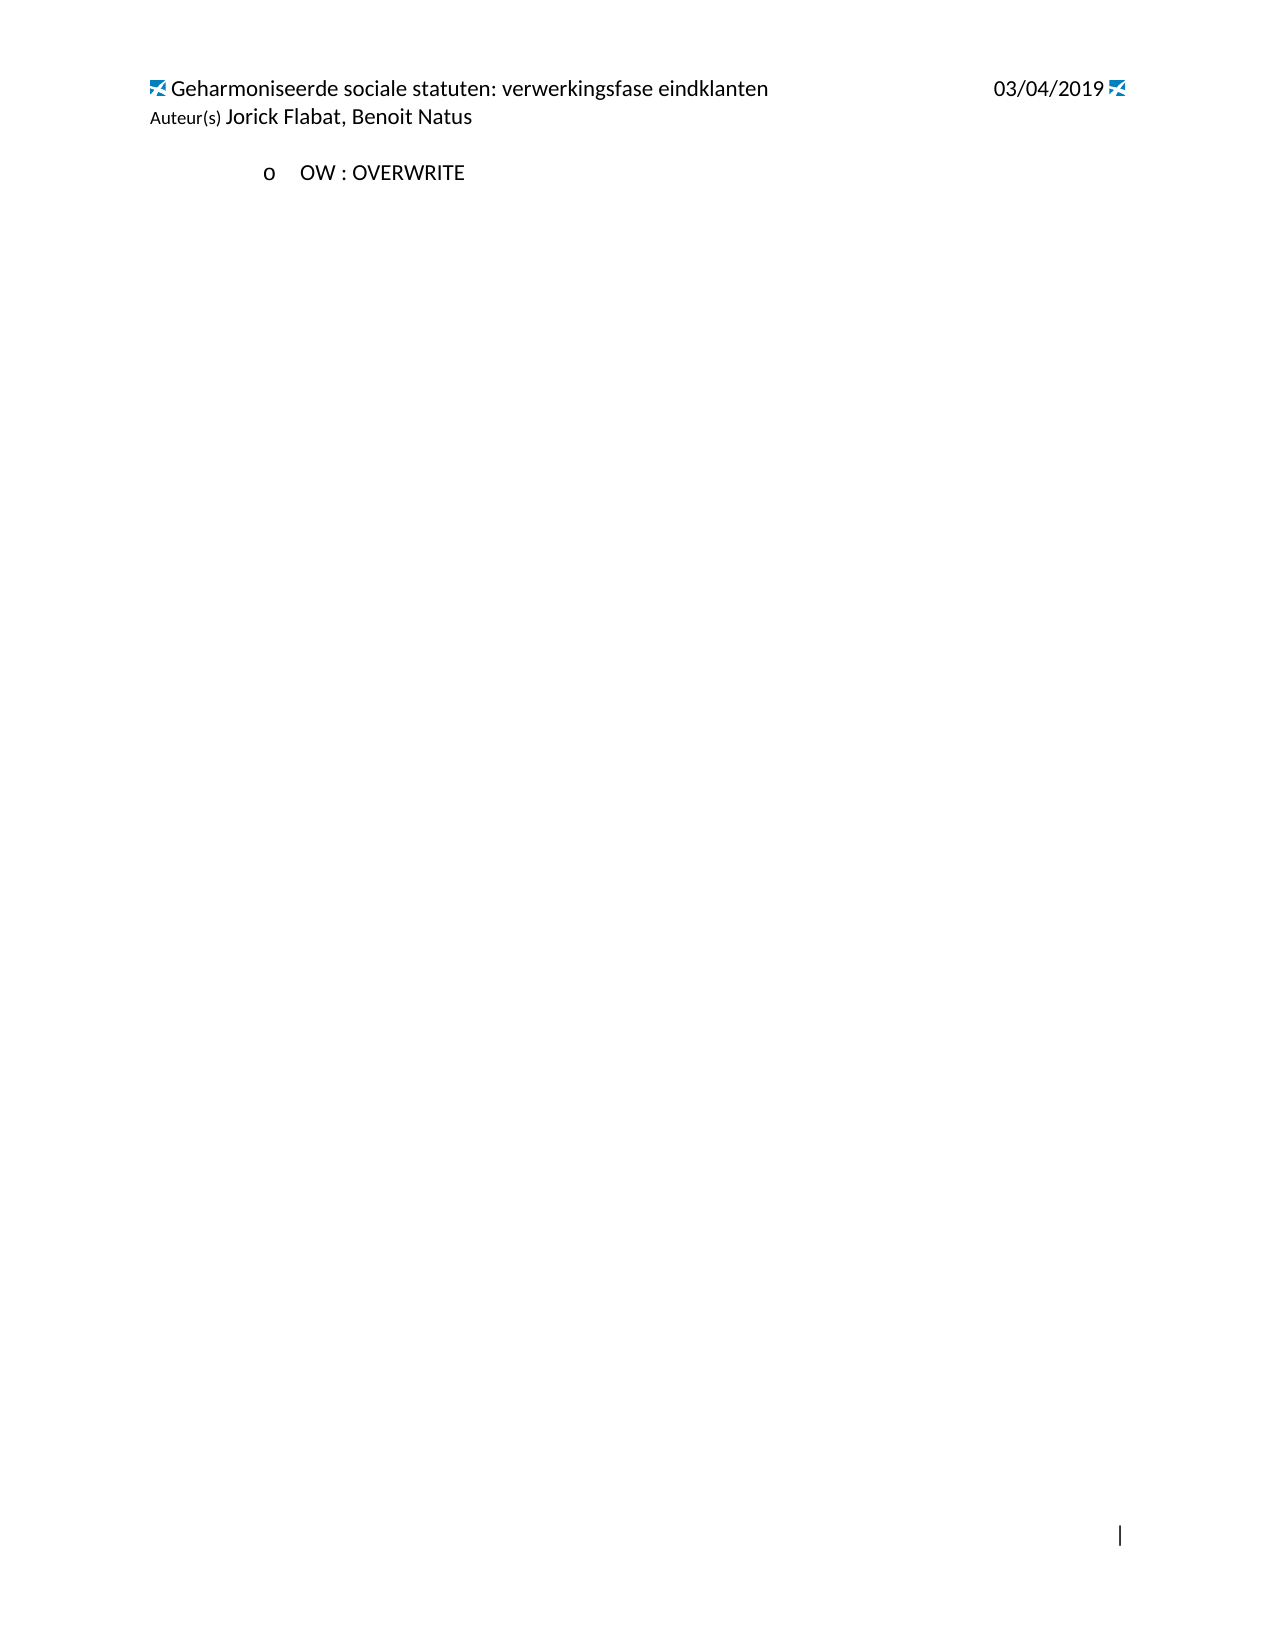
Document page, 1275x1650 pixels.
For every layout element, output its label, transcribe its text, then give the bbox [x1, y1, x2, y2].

picture [1109, 83, 1125, 96]
picture [150, 85, 166, 96]
list OW : OVERWRITE [262, 158, 1125, 187]
